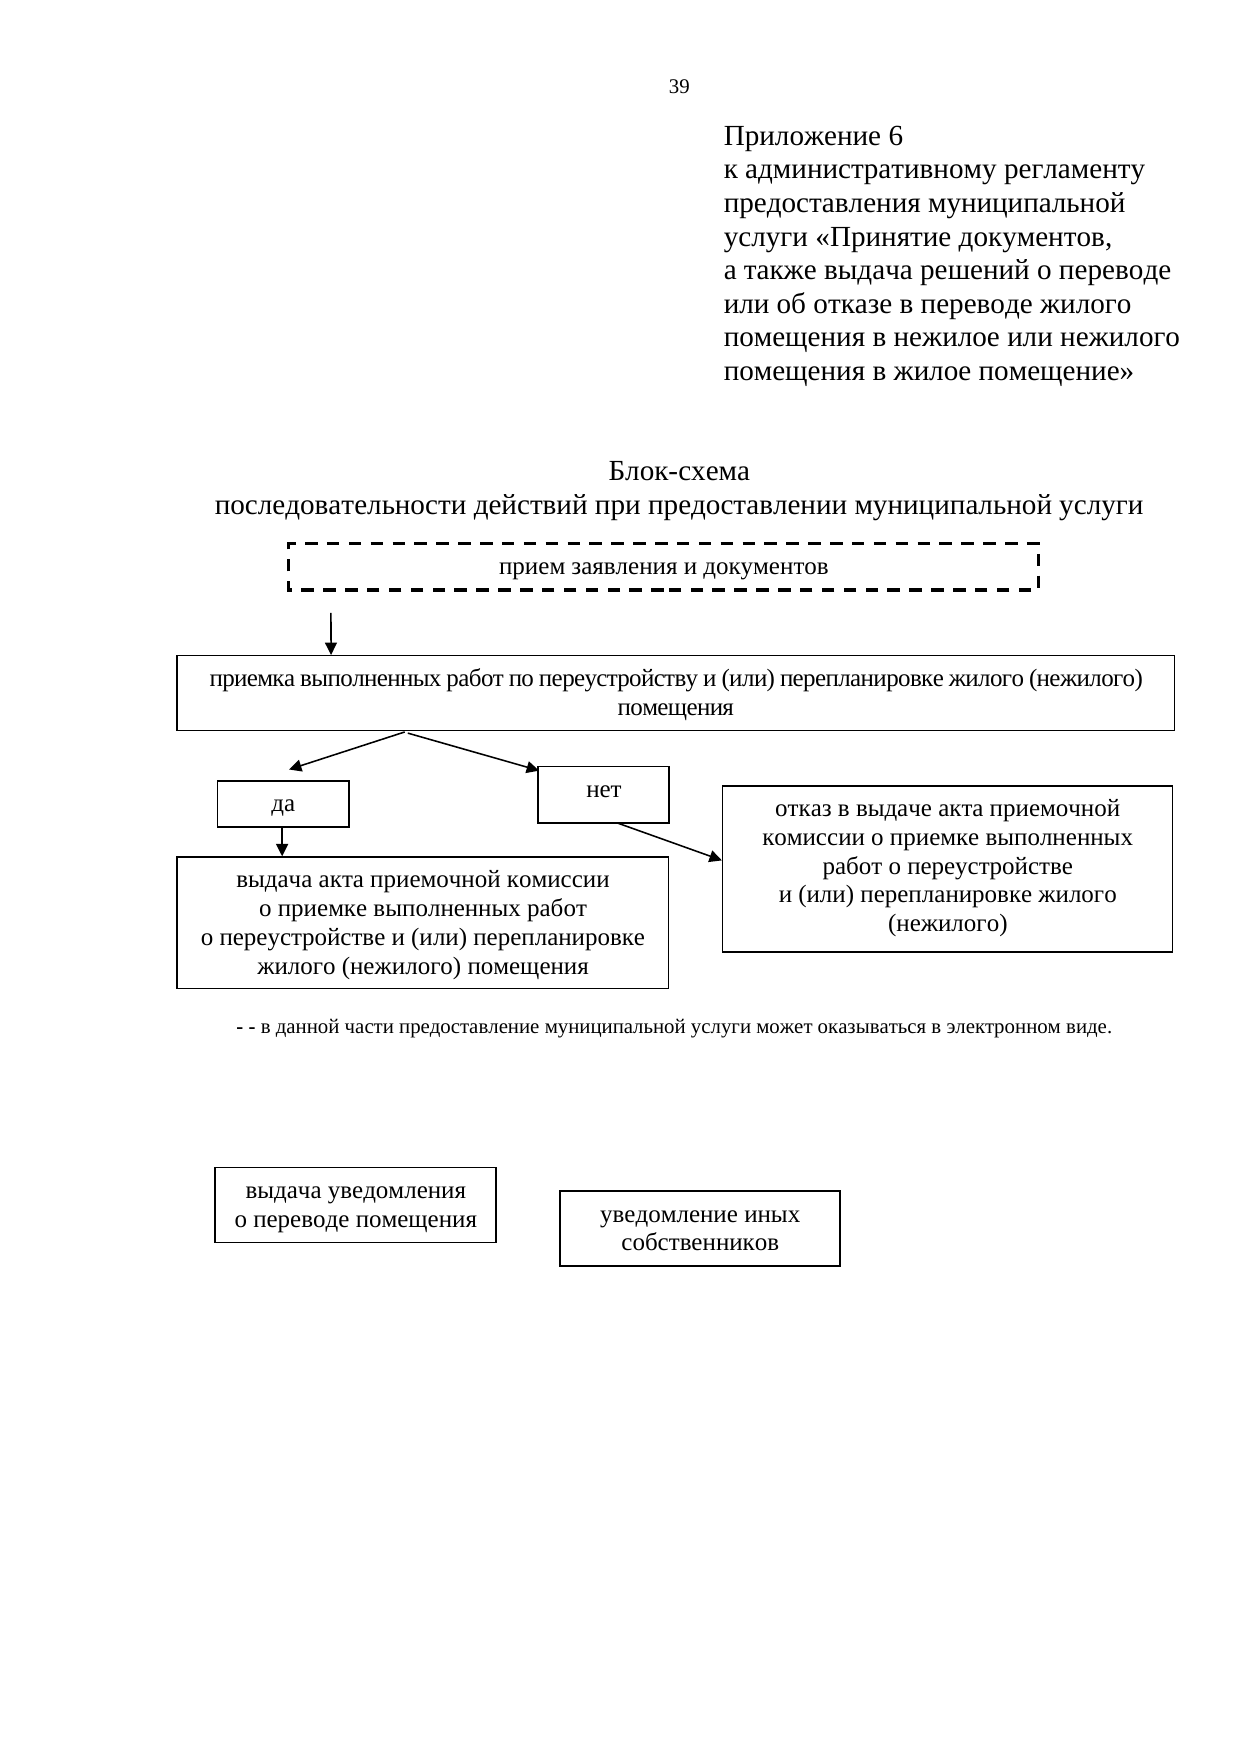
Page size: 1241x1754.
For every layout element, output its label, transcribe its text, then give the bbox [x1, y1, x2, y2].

text услуги «Принятие документов, [723, 219, 1181, 252]
text или об отказе в переводе жилого [723, 286, 1181, 319]
text а также выдача решений о переводе [723, 252, 1181, 286]
text Блок-схема [177, 453, 1181, 487]
text - - в данной части предоставление муниципальной услуги может оказываться в электронном виде. [177, 1014, 1181, 1038]
text последовательности действий при предоставлении муниципальной услуги [177, 487, 1181, 521]
text помещения в жилое помещение» [723, 353, 1181, 386]
text Приложение 6 [723, 118, 1181, 152]
text помещения в нежилое или нежилого [723, 319, 1181, 353]
text предоставления муниципальной [723, 185, 1181, 219]
text к административному регламенту [723, 152, 1181, 185]
